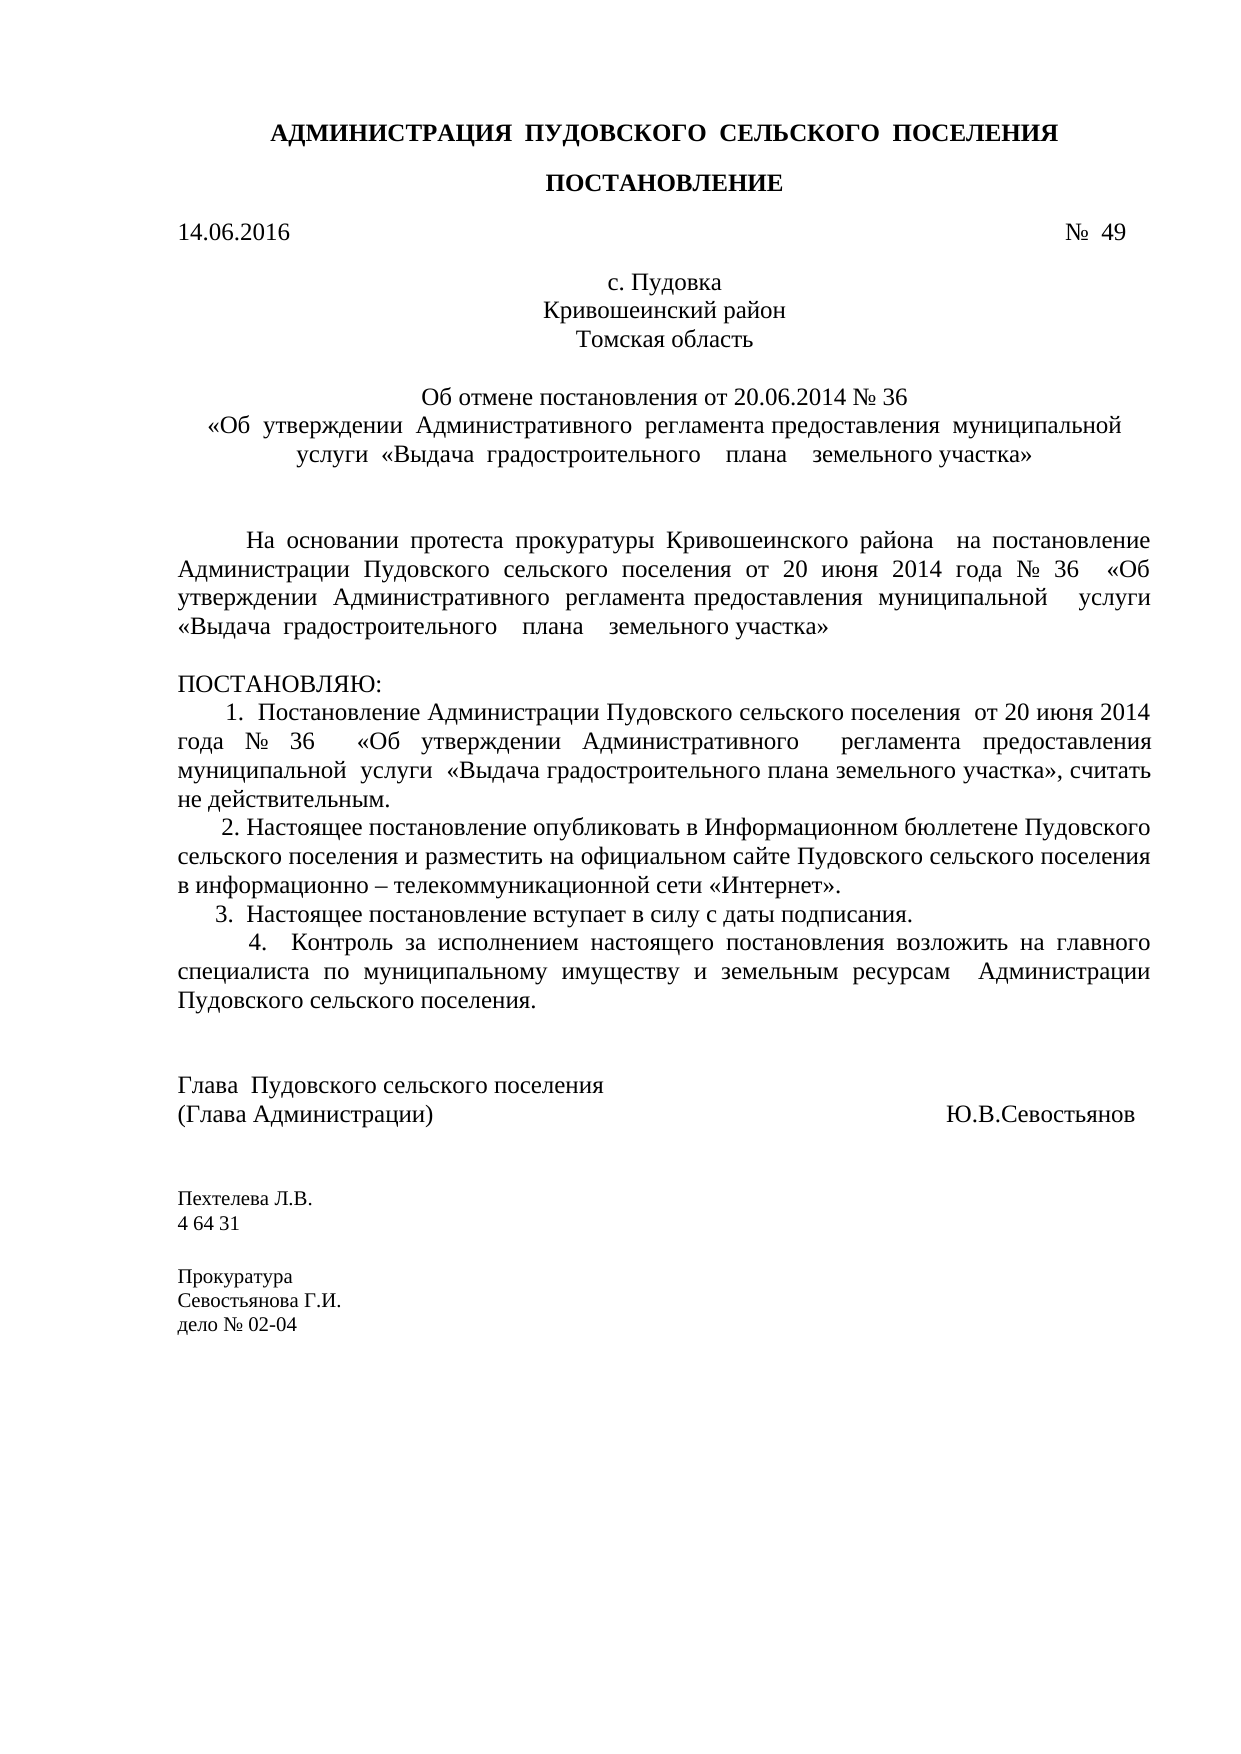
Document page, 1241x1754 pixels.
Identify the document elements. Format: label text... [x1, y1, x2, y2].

text с. Пудовка [177, 267, 1152, 296]
text (Глава Администрации) Ю.В.Севостьянов [177, 1099, 1152, 1128]
text 1. Постановление Администрации Пудовского сельского поселения от 20 июня 2014 года № 36 «Об утверждении Административного регламента предоставления муниципальной услуги «Выдача градостроительного плана земельного участка», считать не действительным. [177, 697, 1152, 812]
text Томская область [177, 324, 1152, 353]
text 3. Настоящее постановление вступает в силу с даты подписания. [177, 899, 1152, 927]
text Прокуратура Севостьянова Г.И. дело № 02-04 [177, 1264, 1152, 1336]
text Пехтелева Л.В. [177, 1185, 1152, 1210]
text На основании протеста прокуратуры Кривошеинского района на постановление Администрации Пудовского сельского поселения от 20 июня 2014 года № 36 «Об утверждении Административного регламента предоставления муниципальной услуги «Выдача градостроительного плана земельного участка» [177, 525, 1152, 640]
text ПОСТАНОВЛЕНИЕ [177, 168, 1152, 196]
text «Об утверждении Административного регламента предоставления муниципальной услуги «Выдача градостроительного плана земельного участка» [177, 411, 1152, 468]
text АДМИНИСТРАЦИЯ ПУДОВСКОГО СЕЛЬСКОГО ПОСЕЛЕНИЯ [177, 118, 1152, 147]
text 14.06.2016 № 49 [177, 217, 1152, 246]
text ПОСТАНОВЛЯЮ: [177, 669, 1152, 697]
text 4 64 31 [177, 1210, 1152, 1235]
text 2. Настоящее постановление опубликовать в Информационном бюллетене Пудовского сельского поселения и разместить на официальном сайте Пудовского сельского поселения в информационно – телекоммуникационной сети «Интернет». [177, 812, 1152, 899]
text Глава Пудовского сельского поселения [177, 1070, 1152, 1099]
text 4. Контроль за исполнением настоящего постановления возложить на главного специалиста по муниципальному имуществу и земельным ресурсам Администрации Пудовского сельского поселения. [177, 927, 1152, 1014]
text Об отмене постановления от 20.06.2014 № 36 [177, 382, 1152, 411]
text Кривошеинский район [177, 296, 1152, 324]
